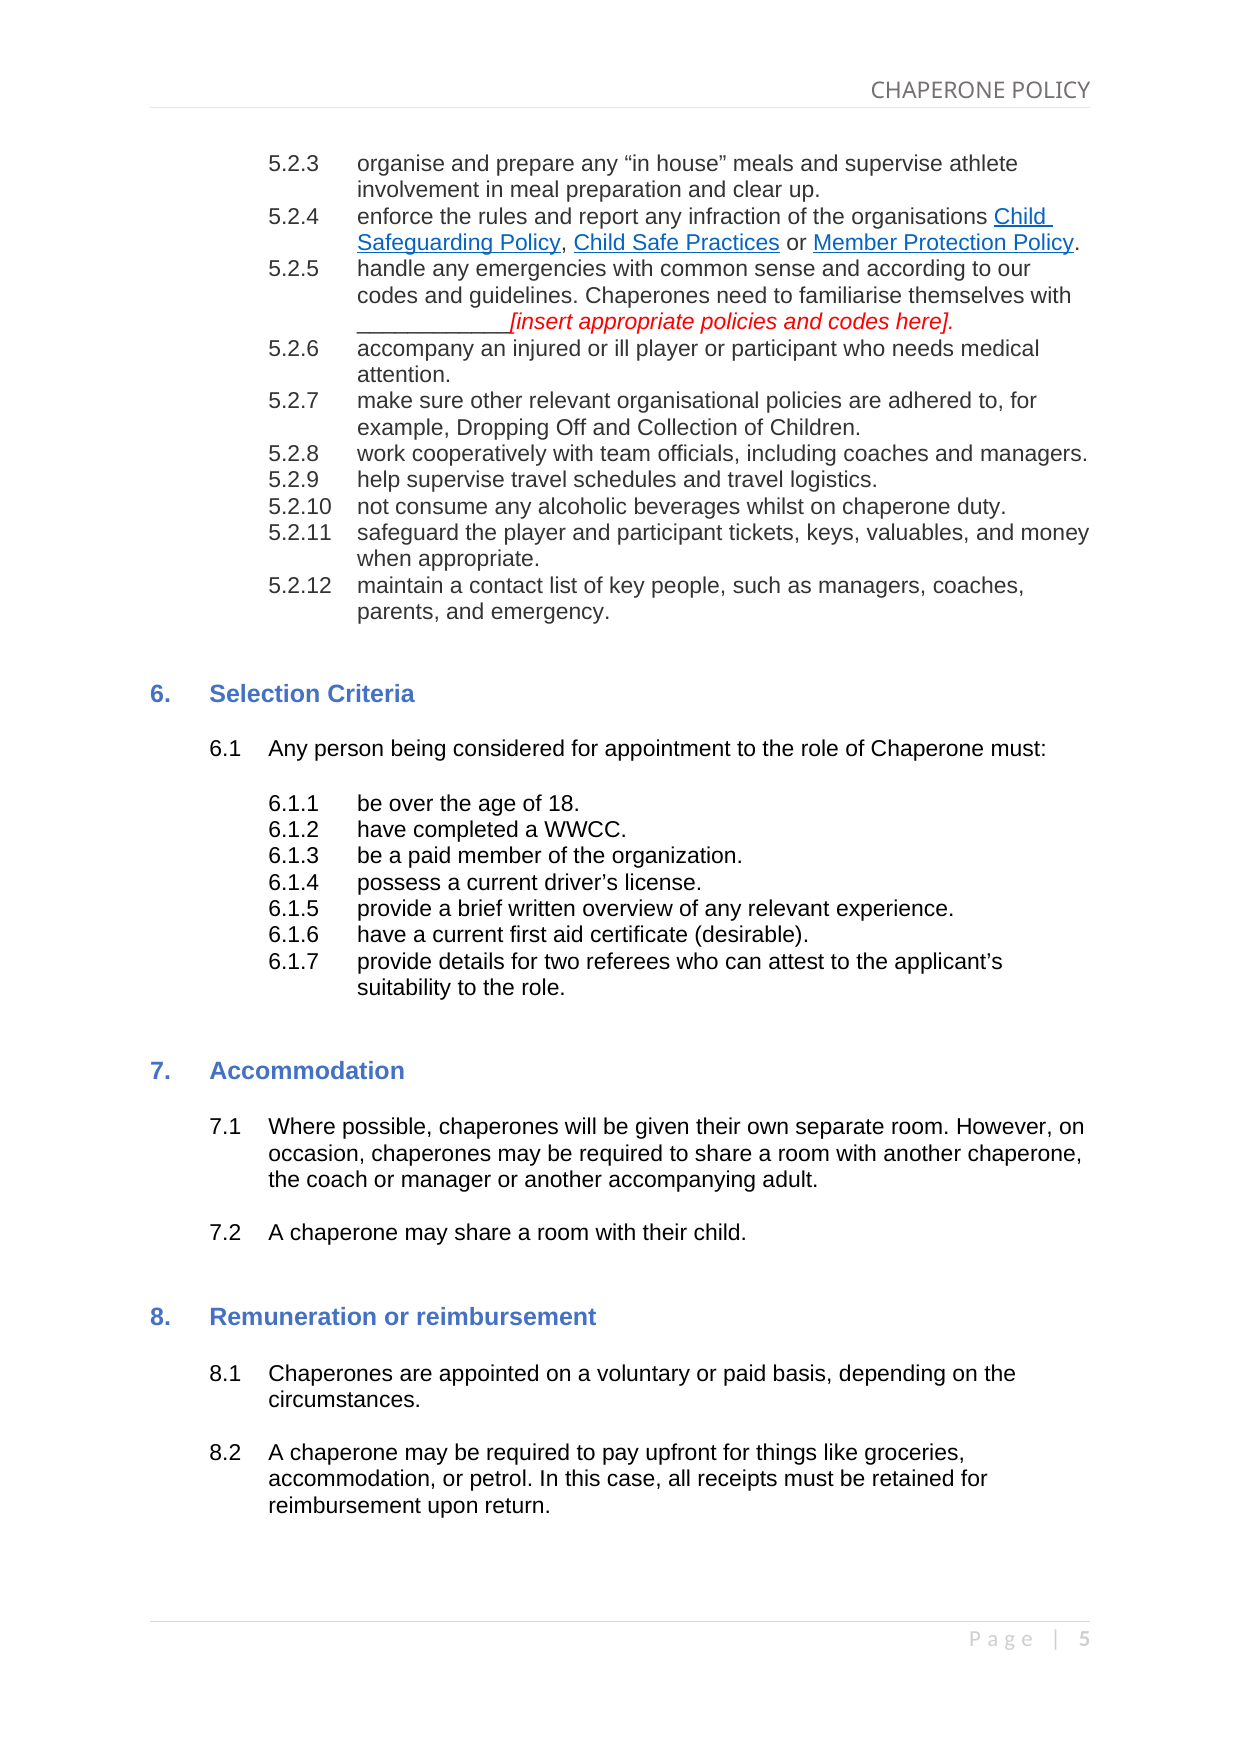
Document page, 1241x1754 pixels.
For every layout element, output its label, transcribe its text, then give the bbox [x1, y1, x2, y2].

text 6.1.3 be a paid member of the organization. [268, 842, 1090, 869]
subtitle 8. Remuneration or reimbursement [150, 1302, 1090, 1331]
text 6.1.4 possess a current driver’s license. [268, 869, 1090, 895]
text 5.2.11 safeguard the player and participant tickets, keys, valuables, and money when appropriate. [268, 519, 1090, 572]
text 6.1.5 provide a brief written overview of any relevant experience. [268, 895, 1090, 921]
text 6.1.7 provide details for two referees who can attest to the applicant’s suitability to the role. [268, 948, 1090, 1001]
text 8.1 Chaperones are appointed on a voluntary or paid basis, depending on the circumstances. [209, 1360, 1090, 1413]
text 5.2.10 not consume any alcoholic beverages whilst on chaperone duty. [268, 493, 1090, 519]
text 5.2.7 make sure other relevant organisational policies are adhered to, for example, Dropping Off and Collection of Children. [268, 387, 1090, 440]
text 5.2.4 enforce the rules and report any infraction of the organisations Child Safeguarding Policy, Child Safe Practices or Member Protection Policy. [268, 203, 1090, 255]
subtitle 7. Accommodation [150, 1056, 1090, 1084]
text 6.1.1 be over the age of 18. [268, 790, 1090, 816]
text 7.2 A chaperone may share a room with their child. [209, 1218, 1090, 1245]
text 5.2.9 help supervise travel schedules and travel logistics. [268, 466, 1090, 493]
text 5.2.3 organise and prepare any “in house” meals and supervise athlete involvement in meal preparation and clear up. [268, 150, 1090, 203]
text 8.2 A chaperone may be required to pay upfront for things like groceries, accommodation, or petrol. In this case, all receipts must be retained for reimbursement upon return. [209, 1439, 1090, 1518]
text 5.2.12 maintain a contact list of key people, such as managers, coaches, parents, and emergency. [268, 572, 1090, 624]
text 5.2.5 handle any emergencies with common sense and according to our codes and guidelines. Chaperones need to familiarise themselves with ____________[insert appropriate policies and codes here]. [268, 255, 1090, 334]
text 6.1 Any person being considered for appointment to the role of Chaperone must: [209, 734, 1090, 761]
text 6.1.2 have completed a WWCC. [268, 816, 1090, 842]
text 6.1.6 have a current first aid certificate (desirable). [268, 921, 1090, 948]
text 5.2.6 accompany an injured or ill player or participant who needs medical attention. [268, 334, 1090, 387]
subtitle 6. Selection Criteria [150, 679, 1090, 708]
text 7.1 Where possible, chaperones will be given their own separate room. However, on occasion, chaperones may be required to share a room with another chaperone, the coach or manager or another accompanying adult. [209, 1113, 1090, 1192]
text 5.2.8 work cooperatively with team officials, including coaches and managers. [268, 440, 1090, 466]
